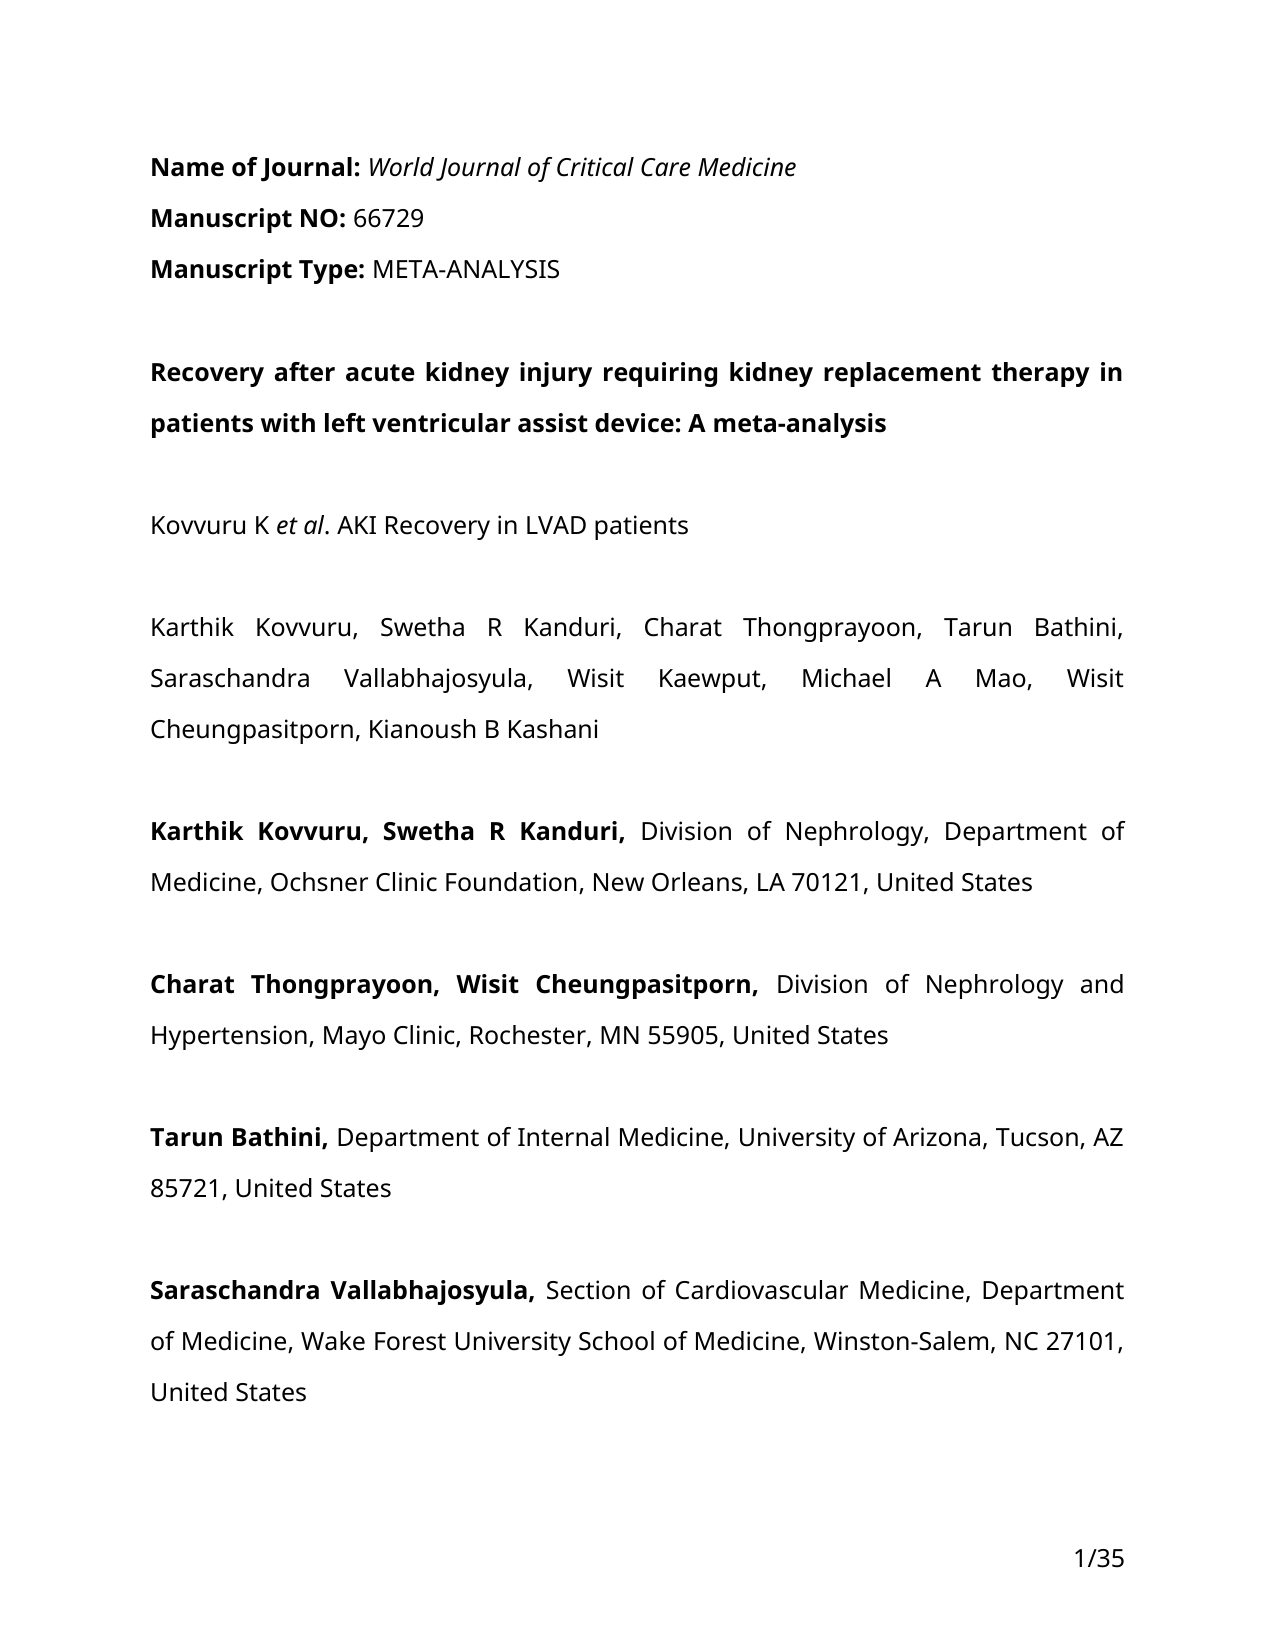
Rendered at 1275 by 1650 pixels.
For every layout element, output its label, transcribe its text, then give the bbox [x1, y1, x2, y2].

text Saraschandra Vallabhajosyula, Section of Cardiovascular Medicine, Department of Medicine, Wake Forest University School of Medicine, Winston-Salem, NC 27101, United States [150, 1273, 1125, 1409]
text Name of Journal: World Journal of Critical Care Medicine [150, 150, 1125, 184]
text Karthik Kovvuru, Swetha R Kanduri, Division of Nephrology, Department of Medicine, Ochsner Clinic Foundation, New Orleans, LA 70121, United States [150, 813, 1125, 899]
text Tarun Bathini, Department of Internal Medicine, University of Arizona, Tucson, AZ 85721, United States [150, 1120, 1125, 1205]
text Karthik Kovvuru, Swetha R Kanduri, Charat Thongprayoon, Tarun Bathini, Saraschandra Vallabhajosyula, Wisit Kaewput, Michael A Mao, Wisit Cheungpasitporn, Kianoush B Kashani [150, 609, 1125, 746]
text Manuscript NO: 66729 [150, 201, 1125, 235]
text Manuscript Type: META-ANALYSIS [150, 252, 1125, 286]
text Kovvuru K et al. AKI Recovery in LVAD patients [150, 507, 1125, 541]
text Charat Thongprayoon, Wisit Cheungpasitporn, Division of Nephrology and Hypertension, Mayo Clinic, Rochester, MN 55905, United States [150, 967, 1125, 1052]
text Recovery after acute kidney injury requiring kidney replacement therapy in patients with left ventricular assist device: A meta-analysis [150, 354, 1125, 439]
